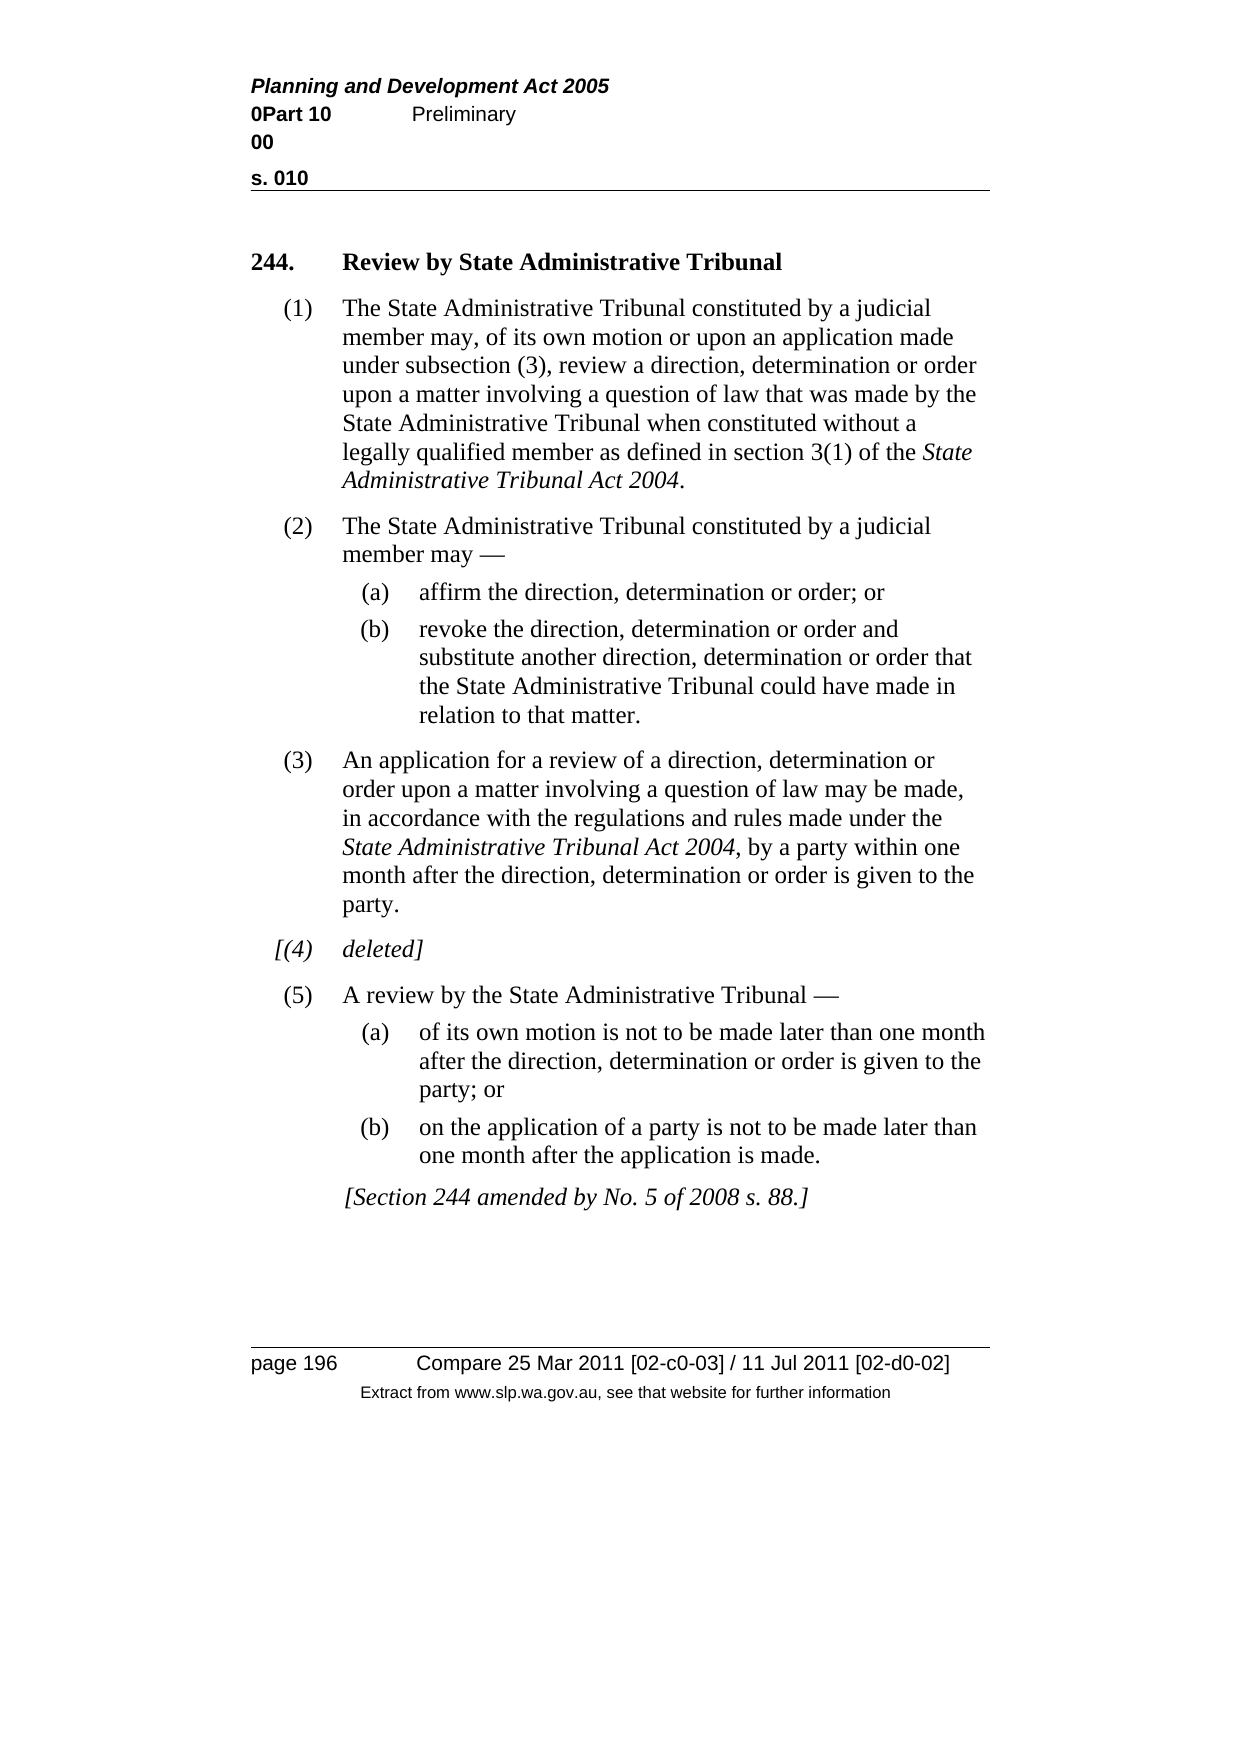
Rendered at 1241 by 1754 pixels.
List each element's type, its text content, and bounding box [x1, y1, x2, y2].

text (b) revoke the direction, determination or order and substitute another direction, determination or order that the State Administrative Tribunal could have made in relation to that matter. [251, 614, 990, 729]
text [Section 244 amended by No. 5 of 2008 s. 88.] [251, 1182, 990, 1210]
subtitle 244. Review by State Administrative Tribunal [251, 247, 990, 276]
text (2) The State Administrative Tribunal constituted by a judicial member may — [251, 511, 990, 568]
text (3) An application for a review of a direction, determination or order upon a matter involving a question of law may be made, in accordance with the regulations and rules made under the State Administrative Tribunal Act 2004, by a party within one month after the direction, determination or order is given to the party. [251, 745, 990, 918]
text (b) on the application of a party is not to be made later than one month after the application is made. [251, 1112, 990, 1169]
text (1) The State Administrative Tribunal constituted by a judicial member may, of its own motion or upon an application made under subsection (3), review a direction, determination or order upon a matter involving a question of law that was made by the State Administrative Tribunal when constituted without a legally qualified member as defined in section 3(1) of the State Administrative Tribunal Act 2004. [251, 293, 990, 494]
text (a) affirm the direction, determination or order; or [251, 577, 990, 605]
text [(4) deleted] [251, 934, 990, 963]
text (a) of its own motion is not to be made later than one month after the direction, determination or order is given to the party; or [251, 1017, 990, 1103]
text (5) A review by the State Administrative Tribunal — [251, 980, 990, 1009]
